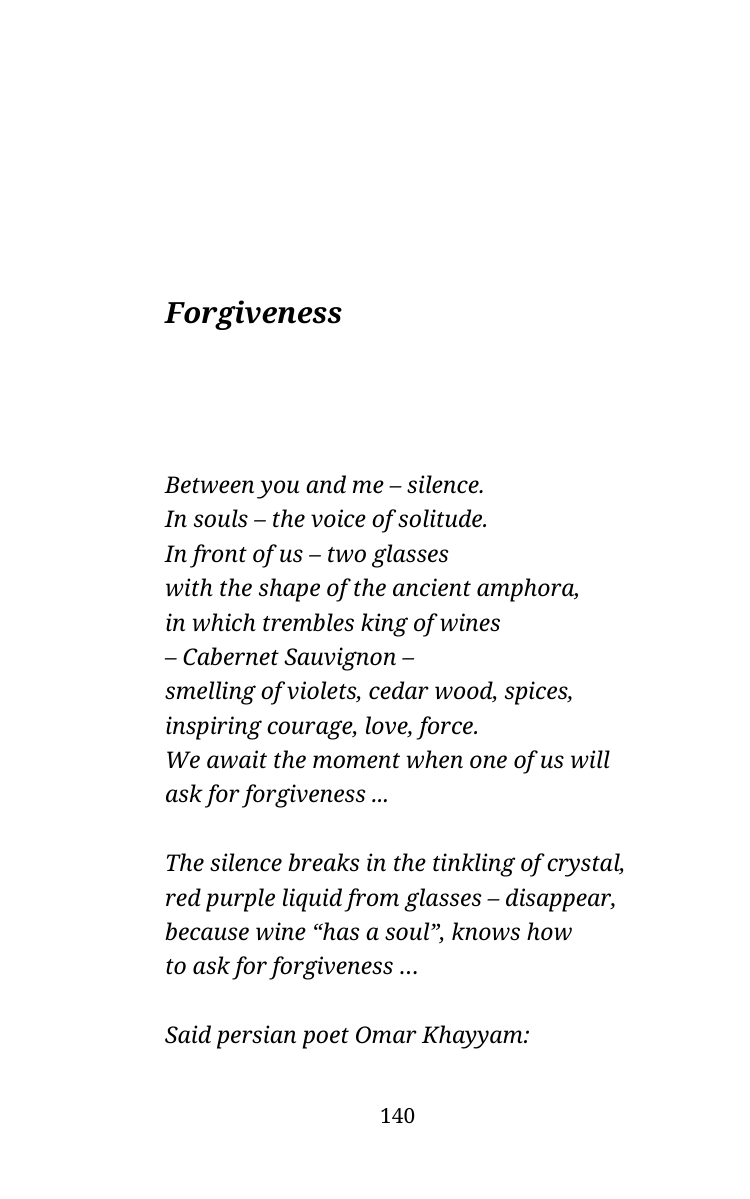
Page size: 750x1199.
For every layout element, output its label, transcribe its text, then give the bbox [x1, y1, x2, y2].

text Between you and me – silence. [165, 469, 630, 500]
text Said persian poet Omar Khayyam: [165, 1019, 630, 1050]
text smelling of violets, cedar wood, spices, [165, 675, 630, 707]
text in which trembles king of wines [165, 607, 630, 638]
text because wine “has a soul”, knows how [165, 916, 630, 947]
text In front of us – two glasses [165, 538, 630, 569]
text Forgiveness [165, 292, 630, 332]
text We await the moment when one of us will ask for forgiveness ... [165, 744, 630, 810]
text with the shape of the ancient amphora, [165, 572, 630, 603]
text inspiring courage, love, force. [165, 710, 630, 741]
text – Cabernet Sauvignon – [165, 641, 630, 672]
text to ask for forgiveness … [165, 950, 630, 982]
text red purple liquid from glasses – disappear, [165, 882, 630, 913]
text In souls – the voice of solitude. [165, 503, 630, 535]
text The silence breaks in the tinkling of crystal, [165, 847, 630, 878]
